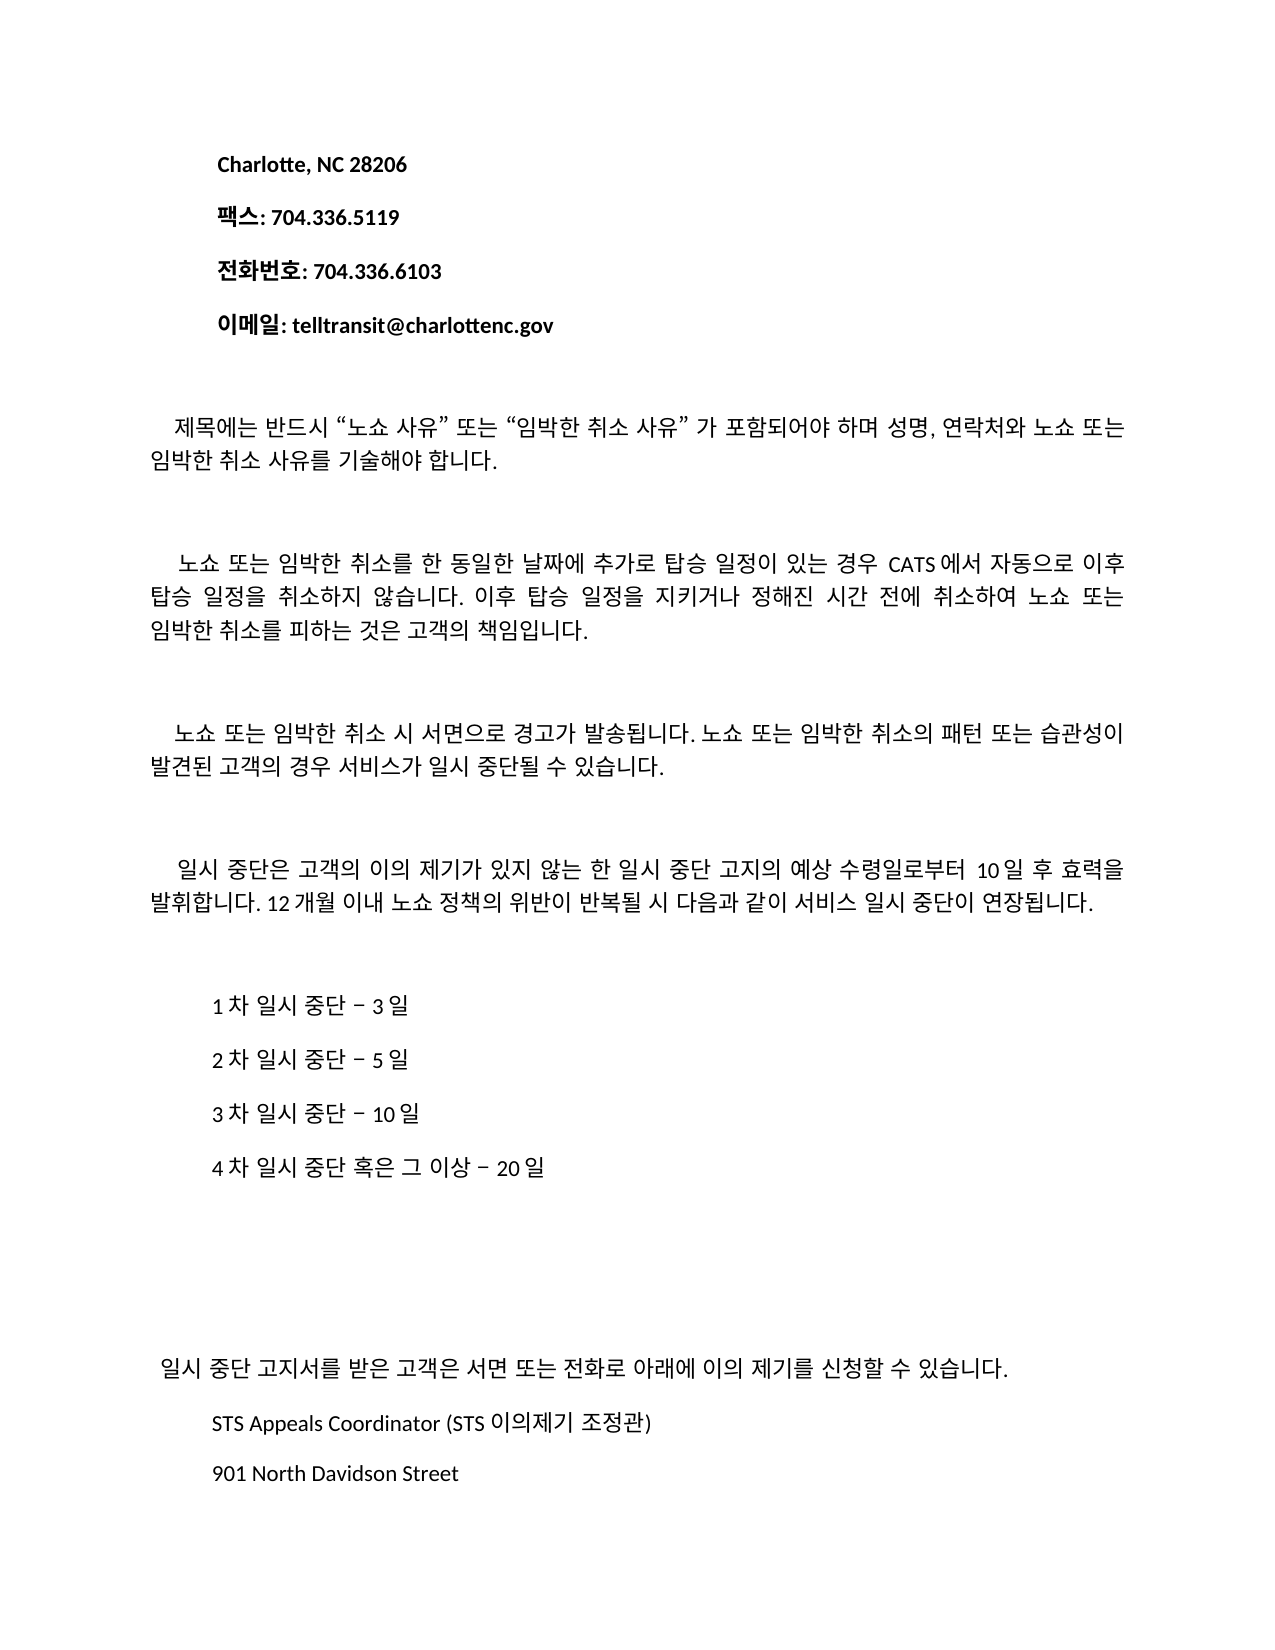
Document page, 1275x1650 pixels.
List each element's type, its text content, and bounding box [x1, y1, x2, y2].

text 901 North Davidson Street [150, 1459, 1125, 1487]
text 3차 일시 중단 – 10일 [150, 1096, 1125, 1129]
text STS Appeals Coordinator (STS 이의제기 조정관) [150, 1404, 1125, 1438]
text 1차 일시 중단 – 3일 [150, 988, 1125, 1021]
text 4차 일시 중단 혹은 그 이상 – 20일 [150, 1150, 1125, 1183]
text 일시 중단은 고객의 이의 제기가 있지 않는 한 일시 중단 고지의 예상 수령일로부터 10일 후 효력을 발휘합니다. 12개월 이내 노쇼 정책의 위반이 반복될 시 다음과 같이 서비스 일시 중단이 연장됩니다. [150, 852, 1125, 918]
text 팩스: 704.336.5119 [150, 199, 1125, 232]
text 전화번호: 704.336.6103 [150, 253, 1125, 286]
text 이메일: telltransit@charlottenc.gov [150, 307, 1125, 340]
text Charlotte, NC 28206 [150, 150, 1125, 178]
text 노쇼 또는 임박한 취소 시 서면으로 경고가 발송됩니다. 노쇼 또는 임박한 취소의 패턴 또는 습관성이 발견된 고객의 경우 서비스가 일시 중단될 수 있습니다. [150, 715, 1125, 782]
text 일시 중단 고지서를 받은 고객은 서면 또는 전화로 아래에 이의 제기를 신청할 수 있습니다. [150, 1351, 1125, 1384]
text 제목에는 반드시 “노쇼 사유” 또는 “임박한 취소 사유” 가 포함되어야 하며 성명, 연락처와 노쇼 또는 임박한 취소 사유를 기술해야 합니다. [150, 410, 1125, 476]
text 노쇼 또는 임박한 취소를 한 동일한 날짜에 추가로 탑승 일정이 있는 경우 CATS에서 자동으로 이후 탑승 일정을 취소하지 않습니다. 이후 탑승 일정을 지키거나 정해진 시간 전에 취소하여 노쇼 또는 임박한 취소를 피하는 것은 고객의 책임입니다. [150, 546, 1125, 646]
text 2차 일시 중단 – 5일 [150, 1042, 1125, 1075]
